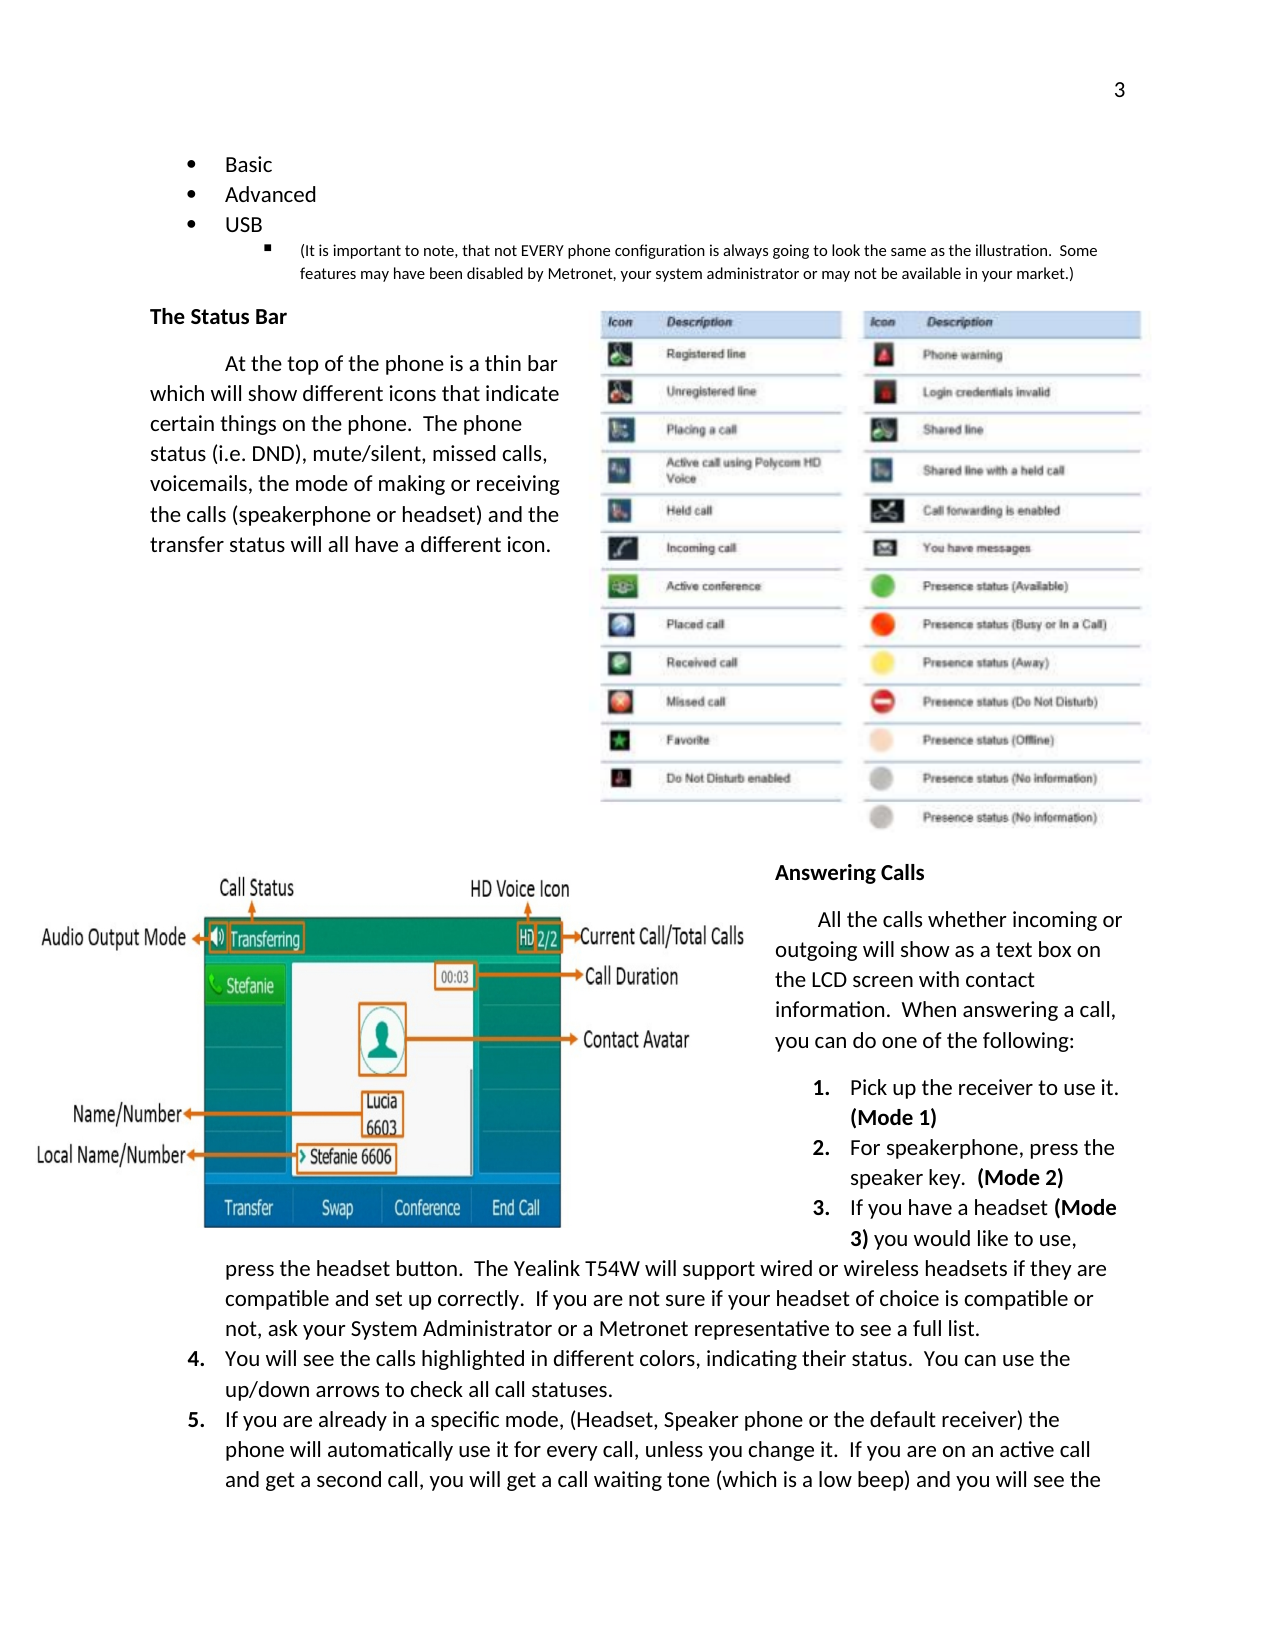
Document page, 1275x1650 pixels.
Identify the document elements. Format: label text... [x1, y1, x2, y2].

picture [23, 859, 757, 1228]
list You will see the calls highlighted in different colors, indicating their status. You can use the up/down arrows to check all call statuses. [187, 1344, 1125, 1403]
text All the calls whether incoming or outgoing will show as a text box on the LCD screen with contact information. When answering a call, you can do one of the following: [757, 905, 1125, 1054]
list (It is important to note, that not EVERY phone configuration is always going to look the same as the illustration. Some features may have been disabled by Metronet, your system administrator or may not be available in your market.) [262, 241, 1125, 283]
text At the top of the phone is a thin bar which will show different icons that indicate certain things on the phone. The phone status (i.e. DND), mute/silent, missed calls, voicemails, the mode of making or receiving the calls (speakerphone or headset) and the transfer status will all have a different icon. [150, 349, 586, 558]
list Basic [187, 150, 1125, 178]
list If you have a headset (Mode 3) you would like to use, press the headset button. The Yealink T54W will support wired or wireless headsets if they are compatible and set up correctly. If you are not sure if your headset of choice is compatible or not, ask your System Administrator or a Metronet representative to see a full list. [187, 1193, 1125, 1342]
text Answering Calls [150, 858, 1125, 886]
list For speakerphone, press the speaker key. (Mode 2) [757, 1133, 1125, 1191]
list Pick up the receiver to use it. (Mode 1) [757, 1073, 1125, 1131]
text The Status Bar [150, 302, 586, 330]
list USB [187, 210, 1125, 238]
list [187, 1405, 1125, 1493]
list Advanced [187, 180, 1125, 208]
picture [586, 301, 1156, 836]
